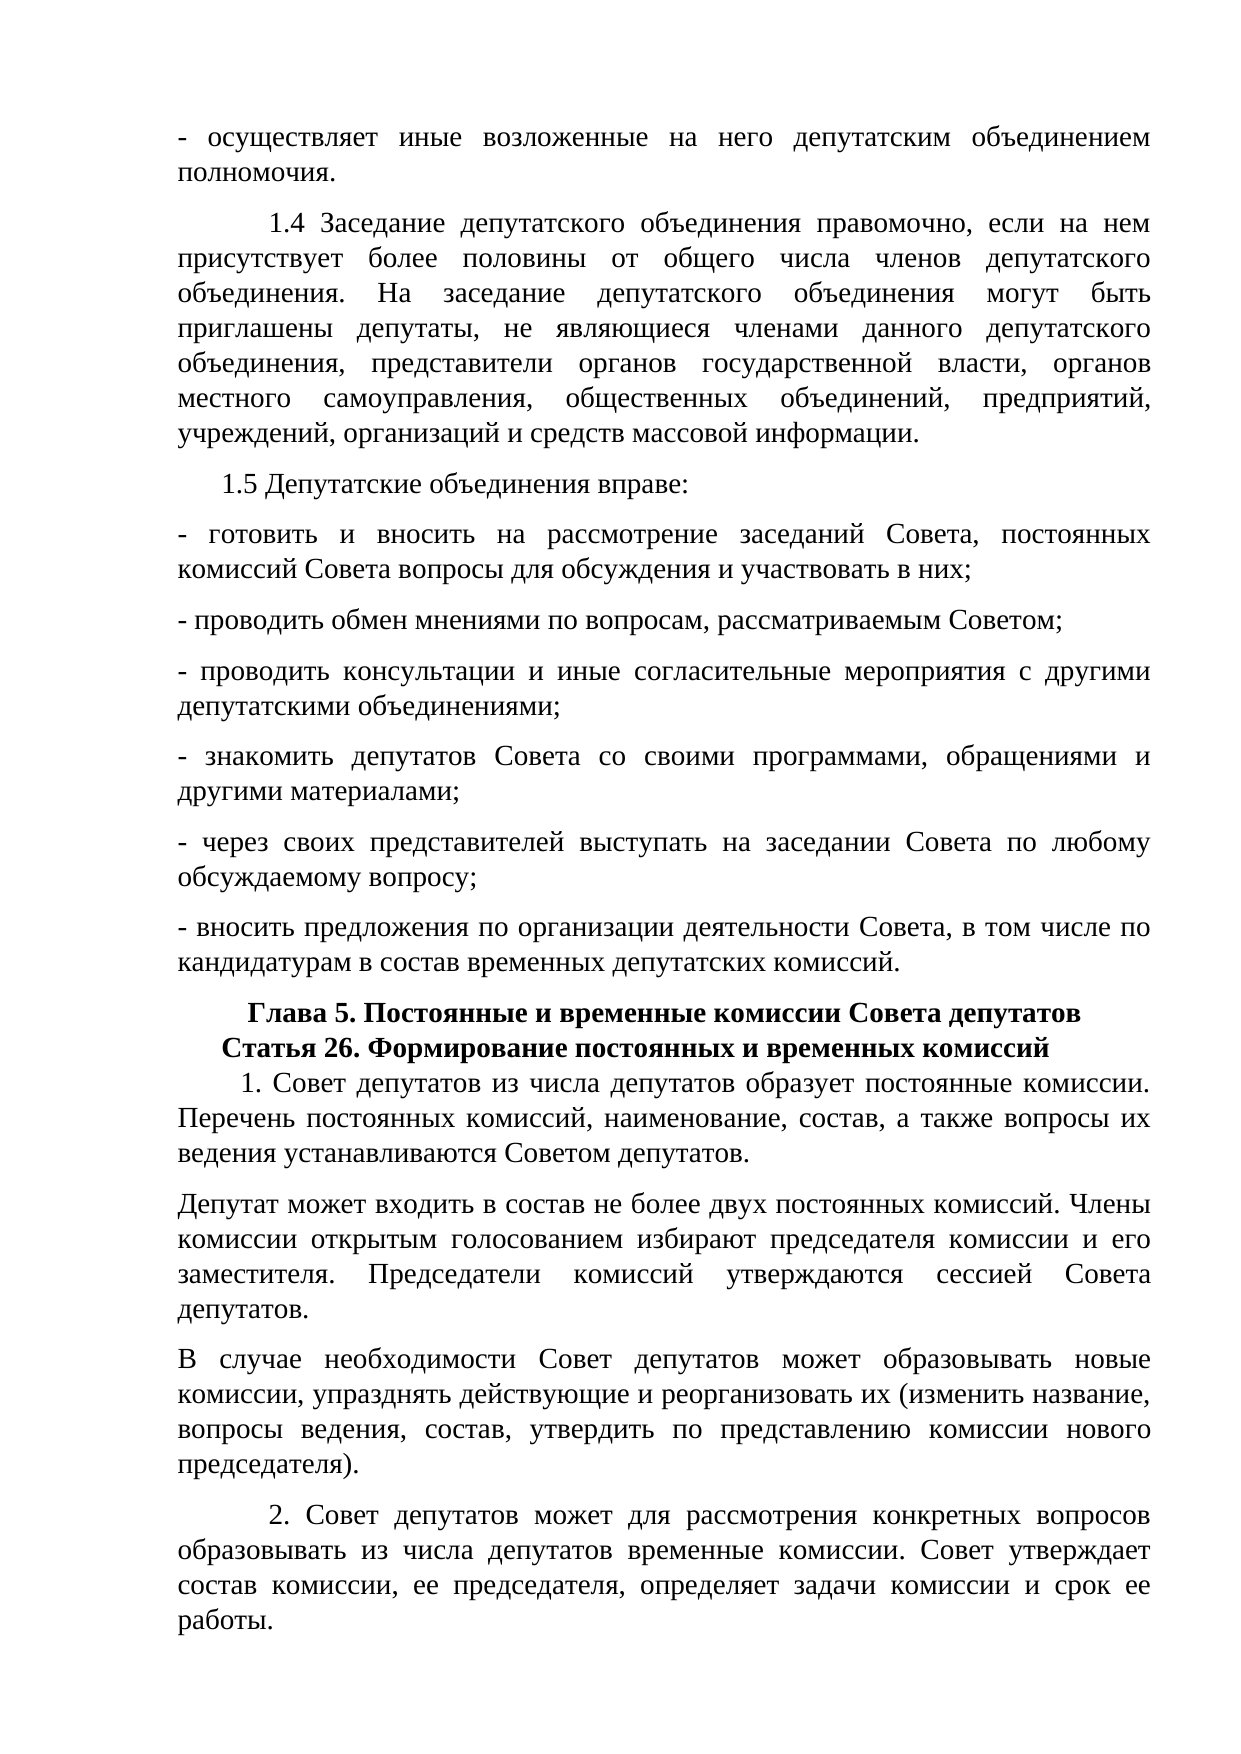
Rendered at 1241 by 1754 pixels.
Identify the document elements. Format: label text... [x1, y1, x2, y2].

text Депутат может входить в состав не более двух постоянных комиссий. Члены комиссии открытым голосованием избирают председателя комиссии и его заместителя. Председатели комиссий утверждаются сессией Совета депутатов. [177, 1184, 1152, 1324]
text - проводить обмен мнениями по вопросам, рассматриваемым Советом; [177, 601, 1152, 636]
text 1.4 Заседание депутатского объединения правомочно, если на нем присутствует более половины от общего числа членов депутатского объединения. На заседание депутатского объединения могут быть приглашены депутаты, не являющиеся членами данного депутатского объединения, представители органов государственной власти, органов местного самоуправления, общественных объединений, предприятий, учреждений, организаций и средств массовой информации. [177, 204, 1152, 449]
text 2. Совет депутатов может для рассмотрения конкретных вопросов образовывать из числа депутатов временные комиссии. Совет утверждает состав комиссии, ее председателя, определяет задачи комиссии и срок ее работы. [177, 1496, 1152, 1636]
text - через своих представителей выступать на заседании Совета по любому обсуждаемому вопросу; [177, 822, 1152, 892]
text В случае необходимости Совет депутатов может образовывать новые комиссии, упразднять действующие и реорганизовать их (изменить название, вопросы ведения, состав, утвердить по представлению комиссии нового председателя). [177, 1340, 1152, 1480]
text 1.5 Депутатские объединения вправе: [177, 464, 1152, 499]
text - проводить консультации и иные согласительные мероприятия с другими депутатскими объединениями; [177, 651, 1152, 721]
text - знакомить депутатов Совета со своими программами, обращениями и другими материалами; [177, 737, 1152, 807]
text - готовить и вносить на рассмотрение заседаний Совета, постоянных комиссий Совета вопросы для обсуждения и участвовать в них; [177, 515, 1152, 585]
text Статья 26. Формирование постоянных и временных комиссий [177, 1029, 1152, 1064]
text - вносить предложения по организации деятельности Совета, в том числе по кандидатурам в состав временных депутатских комиссий. [177, 908, 1152, 978]
text Глава 5. Постоянные и временные комиссии Совета депутатов [177, 994, 1152, 1029]
text - осуществляет иные возложенные на него депутатским объединением полномочия. [177, 118, 1152, 188]
text 1. Совет депутатов из числа депутатов образует постоянные комиссии. Перечень постоянных комиссий, наименование, состав, а также вопросы их ведения устанавливаются Советом депутатов. [177, 1064, 1152, 1169]
